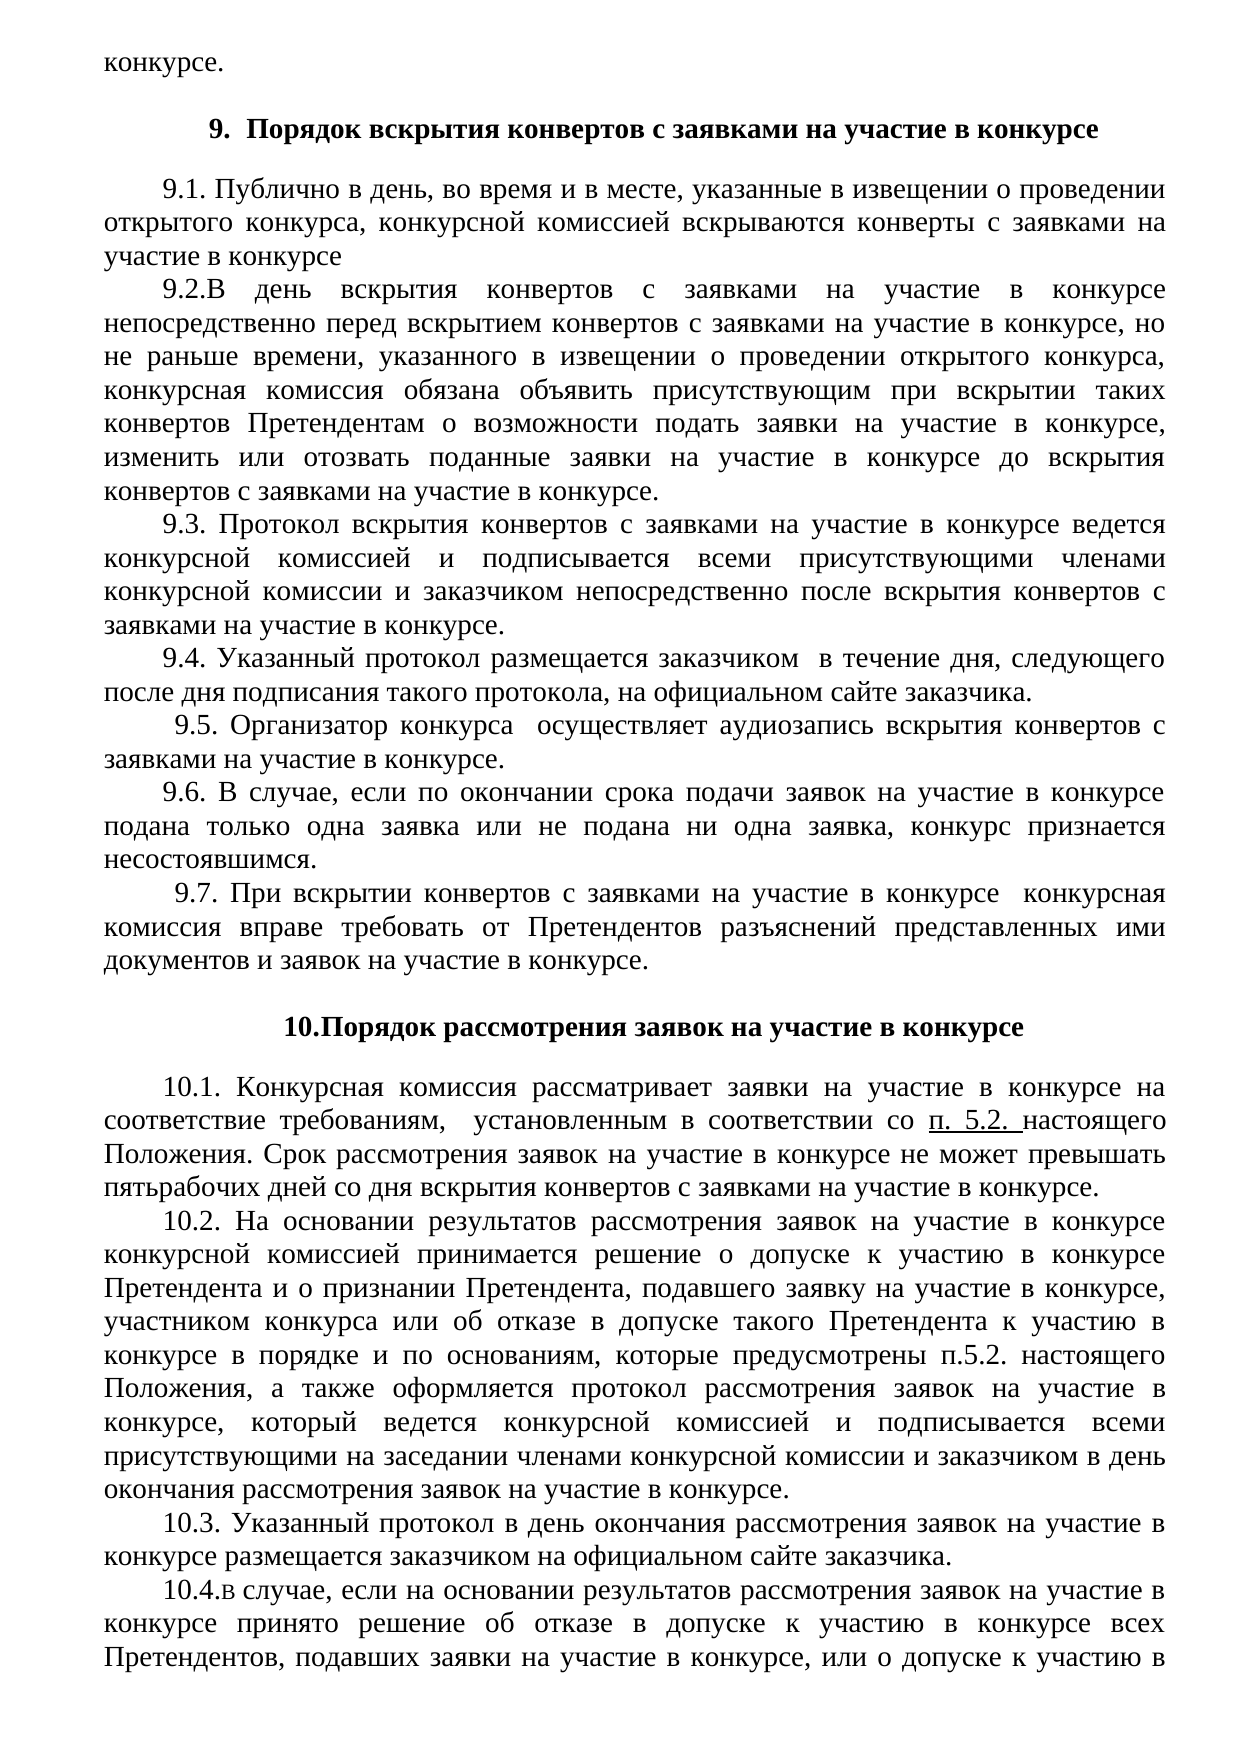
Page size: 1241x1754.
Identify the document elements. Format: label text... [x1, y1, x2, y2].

text 9.1. Публично в день, во время и в месте, указанные в извещении о проведении открытого конкурса, конкурсной комиссией вскрываются конверты с заявками на участие в конкурсе [103, 171, 1167, 271]
text 10.2. На основании результатов рассмотрения заявок на участие в конкурсе конкурсной комиссией принимается решение о допуске к участию в конкурсе Претендента и о признании Претендента, подавшего заявку на участие в конкурсе, участником конкурса или об отказе в допуске такого Претендента к участию в конкурсе в порядке и по основаниям, которые предусмотрены п.5.2. настоящего Положения, а также оформляется протокол рассмотрения заявок на участие в конкурсе, который ведется конкурсной комиссией и подписывается всеми присутствующими на заседании членами конкурсной комиссии и заказчиком в день окончания рассмотрения заявок на участие в конкурсе. [103, 1203, 1167, 1505]
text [103, 44, 1167, 78]
list Порядок рассмотрения заявок на участие в конкурсе [141, 1009, 1167, 1043]
text 9.6. В случае, если по окончании срока подачи заявок на участие в конкурсе подана только одна заявка или не подана ни одна заявка, конкурс признается несостоявшимся. [103, 774, 1167, 875]
text 10.3. Указанный протокол в день окончания рассмотрения заявок на участие в конкурсе размещается заказчиком на официальном сайте заказчика. [103, 1505, 1167, 1572]
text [103, 1572, 1167, 1672]
text 9.2.В день вскрытия конвертов с заявками на участие в конкурсе непосредственно перед вскрытием конвертов с заявками на участие в конкурсе, но не раньше времени, указанного в извещении о проведении открытого конкурса, конкурсная комиссия обязана объявить присутствующим при вскрытии таких конвертов Претендентам о возможности подать заявки на участие в конкурсе, изменить или отозвать поданные заявки на участие в конкурсе до вскрытия конвертов с заявками на участие в конкурсе. [103, 271, 1167, 506]
text 10.1. Конкурсная комиссия рассматривает заявки на участие в конкурсе на соответствие требованиям, установленным в соответствии со п. 5.2. настоящего Положения. Срок рассмотрения заявок на участие в конкурсе не может превышать пятьрабочих дней со дня вскрытия конвертов с заявками на участие в конкурсе. [103, 1069, 1167, 1203]
text 9.7. При вскрытии конвертов с заявками на участие в конкурсе конкурсная комиссия вправе требовать от Претендентов разъяснений представленных ими документов и заявок на участие в конкурсе. [103, 875, 1167, 976]
text 9.3. Протокол вскрытия конвертов с заявками на участие в конкурсе ведется конкурсной комиссией и подписывается всеми присутствующими членами конкурсной комиссии и заказчиком непосредственно после вскрытия конвертов с заявками на участие в конкурсе. [103, 506, 1167, 640]
text 9.4. Указанный протокол размещается заказчиком в течение дня, следующего после дня подписания такого протокола, на официальном сайте заказчика. [103, 640, 1167, 707]
list Порядок вскрытия конвертов с заявками на участие в конкурсе [141, 111, 1167, 145]
text 9.5. Организатор конкурса осуществляет аудиозапись вскрытия конвертов с заявками на участие в конкурсе. [103, 707, 1167, 774]
